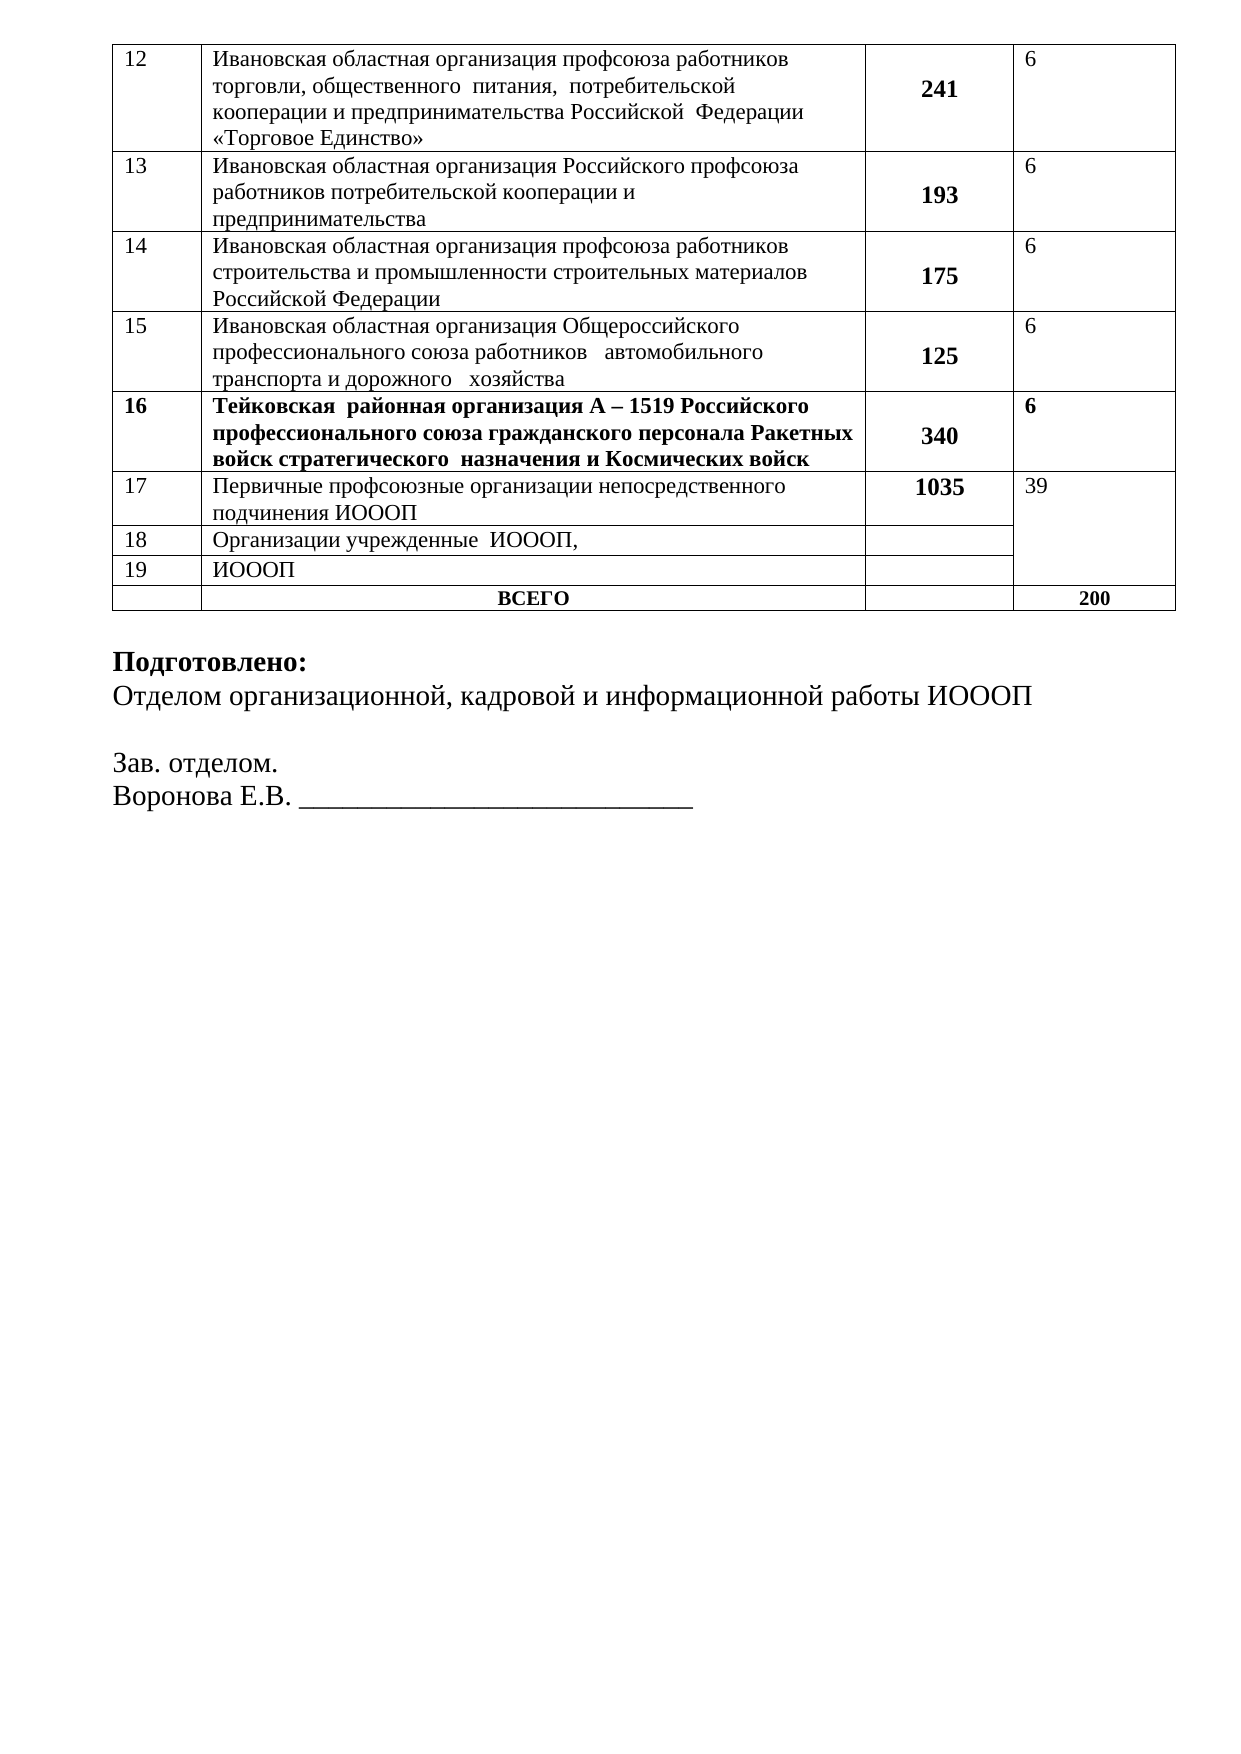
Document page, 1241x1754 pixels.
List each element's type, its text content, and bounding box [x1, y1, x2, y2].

table_cell 13 [113, 152, 201, 231]
table_cell Ивановская областная организация профсоюза работников торговли, общественного питания, потребительской кооперации и предпринимательства Российской Федерации «Торговое Единство» [202, 45, 865, 151]
table_cell 6 [1014, 45, 1175, 151]
table_cell 6 [1014, 392, 1175, 471]
table_cell Ивановская областная организация Общероссийского профессионального союза работников автомобильного транспорта и дорожного хозяйства [202, 312, 865, 391]
table_cell 14 [113, 232, 201, 311]
table_cell ИОООП [202, 556, 865, 584]
text Подготовлено: [112, 644, 1128, 678]
table_cell Первичные профсоюзные организации непосредственного подчинения ИОООП [202, 472, 865, 525]
table_cell ВСЕГО [202, 586, 865, 610]
table_cell 15 [113, 312, 201, 391]
table_cell 193 [866, 152, 1013, 231]
table_cell 18 [113, 526, 201, 555]
table_cell 12 [113, 45, 201, 151]
table_cell 17 [113, 472, 201, 525]
table_cell 16 [113, 392, 201, 471]
table_cell 200 [1014, 586, 1175, 610]
table_cell [866, 556, 1013, 584]
table_cell 241 [866, 45, 1013, 151]
table_cell Ивановская областная организация профсоюза работников строительства и промышленности строительных материалов Российской Федерации [202, 232, 865, 311]
table_cell Тейковская районная организация А – 1519 Российского профессионального союза гражданского персонала Ракетных войск стратегического назначения и Космических войск [202, 392, 865, 471]
table_cell 6 [1014, 152, 1175, 231]
table_cell 6 [1014, 312, 1175, 391]
table_cell [866, 526, 1013, 555]
text Воронова Е.В. ___________________________ [112, 778, 1128, 812]
table_cell 6 [1014, 232, 1175, 311]
table_cell [113, 586, 201, 610]
table_cell 39 [1014, 472, 1175, 584]
table_cell 340 [866, 392, 1013, 471]
table_cell 19 [113, 556, 201, 584]
table_cell 1035 [866, 472, 1013, 525]
text Зав. отделом. [112, 745, 1128, 778]
table_cell Ивановская областная организация Российского профсоюза работников потребительской кооперации и предпринимательства [202, 152, 865, 231]
table_cell 175 [866, 232, 1013, 311]
text Отделом организационной, кадровой и информационной работы ИОООП [112, 678, 1128, 711]
table_cell Организации учрежденные ИОООП, [202, 526, 865, 555]
table_cell 125 [866, 312, 1013, 391]
table_cell [866, 586, 1013, 610]
